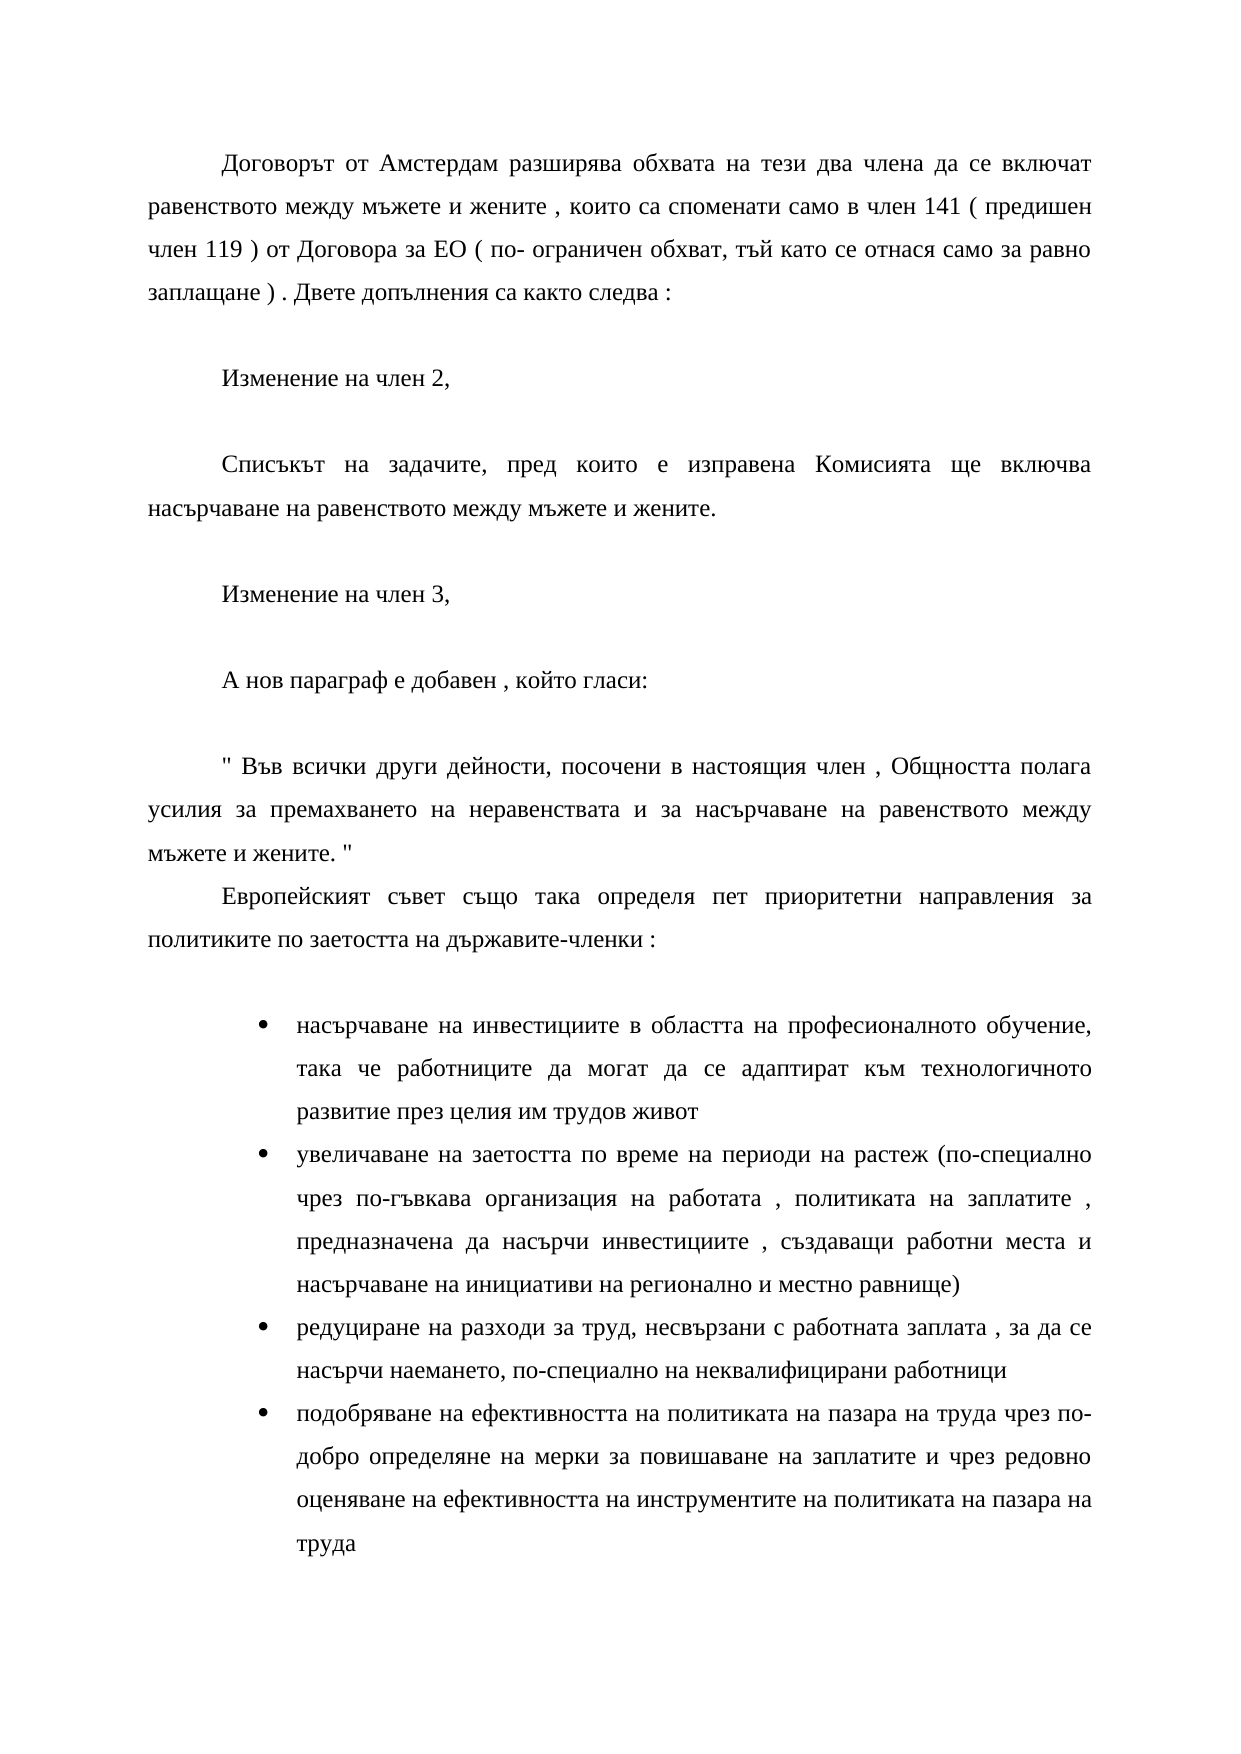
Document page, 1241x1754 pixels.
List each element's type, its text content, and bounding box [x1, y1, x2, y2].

list редуциране на разходи за труд, несвързани с работната заплата , за да се насърчи наемането, по-специално на неквалифицирани работници [259, 1312, 1093, 1384]
text Договорът от Амстердам разширява обхвата на тези два члена да се включат равенството между мъжете и жените , които са споменати само в член 141 ( предишен член 119 ) от Договора за ЕО ( по- ограничен обхват, тъй като се отнася само за равно заплащане ) . Двете допълнения са както следва : [148, 148, 1093, 306]
text Изменение на член 2, [148, 363, 1093, 392]
list насърчаване на инвестициите в областта на професионалното обучение, така че работниците да могат да се адаптират към технологичното развитие през целия им трудов живот [259, 1010, 1093, 1125]
text " Във всички други дейности, посочени в настоящия член , Общността полага усилия за премахването на неравенствата и за насърчаване на равенството между мъжете и жените. " [148, 751, 1093, 866]
text Европейският съвет също така определя пет приоритетни направления за политиките по заетостта на държавите-членки : [148, 881, 1093, 953]
text Списъкът на задачите, пред които е изправена Комисията ще включва насърчаване на равенството между мъжете и жените. [148, 449, 1093, 521]
text Изменение на член 3, [148, 579, 1093, 608]
text A нов параграф е добавен , който гласи: [148, 665, 1093, 694]
list подобряване на ефективността на политиката на пазара на труда чрез по-добро определяне на мерки за повишаване на заплатите и чрез редовно оценяване на ефективността на инструментите на политиката на пазара на труда [259, 1398, 1093, 1556]
list увеличаване на заетостта по време на периоди на растеж (по-специално чрез по-гъвкава организация на работата , политиката на заплатите , предназначена да насърчи инвестициите , създаващи работни места и насърчаване на инициативи на регионално и местно равнище) [259, 1139, 1093, 1298]
